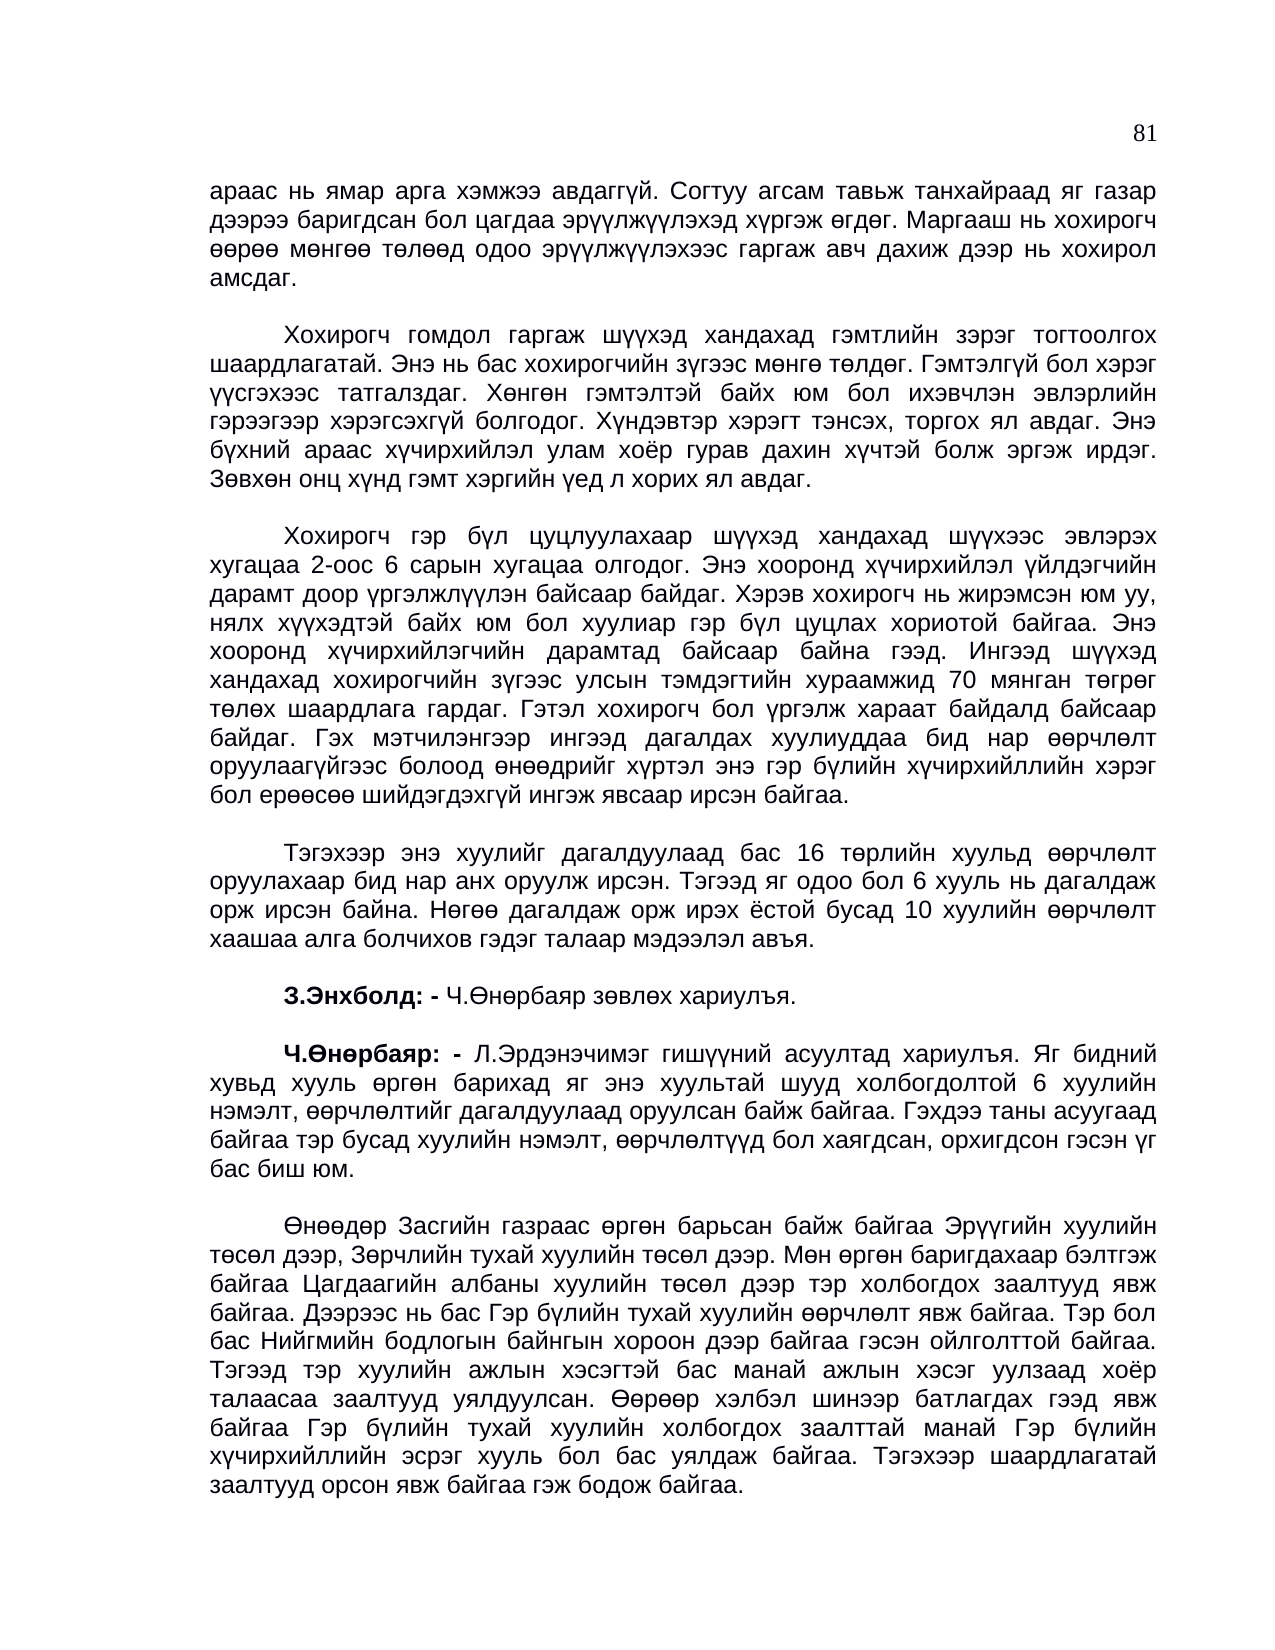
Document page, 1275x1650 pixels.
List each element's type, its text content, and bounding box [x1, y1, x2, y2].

text Хохирогч гэр бүл цуцлуулахаар шүүхэд хандахад шүүхээс эвлэрэх хугацаа 2-оос 6 сарын хугацаа олгодог. Энэ хооронд хүчирхийлэл үйлдэгчийн дарамт доор үргэлжлүүлэн байсаар байдаг. Хэрэв хохирогч нь жирэмсэн юм уу, нялх хүүхэдтэй байх юм бол хуулиар гэр бүл цуцлах хориотой байгаа. Энэ хооронд хүчирхийлэгчийн дарамтад байсаар байна гээд. Ингээд шүүхэд хандахад хохирогчийн зүгээс улсын тэмдэгтийн хураамжид 70 мянган төгрөг төлөх шаардлага гардаг. Гэтэл хохирогч бол үргэлж хараат байдалд байсаар байдаг. Гэх мэтчилэнгээр ингээд дагалдах хуулиуддаа бид нар өөрчлөлт оруулаагүйгээс болоод өнөөдрийг хүртэл энэ гэр бүлийн хүчирхийллийн хэрэг бол ерөөсөө шийдэгдэхгүй ингэж явсаар ирсэн байгаа. [209, 521, 1158, 809]
text Ч.Өнөрбаяр: - Л.Эрдэнэчимэг гишүүний асуултад хариулъя. Яг бидний хувьд хууль өргөн барихад яг энэ хуультай шууд холбогдолтой 6 хуулийн нэмэлт, өөрчлөлтийг дагалдуулаад оруулсан байж байгаа. Гэхдээ таны асуугаад байгаа тэр бусад хуулийн нэмэлт, өөрчлөлтүүд бол хаягдсан, орхигдсон гэсэн үг бас биш юм. [209, 1039, 1158, 1183]
text Тэгэхээр энэ хуулийг дагалдуулаад бас 16 төрлийн хуульд өөрчлөлт оруулахаар бид нар анх оруулж ирсэн. Тэгээд яг одоо бол 6 хууль нь дагалдаж орж ирсэн байна. Нөгөө дагалдаж орж ирэх ёстой бусад 10 хуулийн өөрчлөлт хаашаа алга болчихов гэдэг талаар мэдээлэл авъя. [209, 838, 1158, 953]
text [209, 176, 1158, 291]
text Өнөөдөр Засгийн газраас өргөн барьсан байж байгаа Эрүүгийн хуулийн төсөл дээр, Зөрчлийн тухай хуулийн төсөл дээр. Мөн өргөн баригдахаар бэлтгэж байгаа Цагдаагийн албаны хуулийн төсөл дээр тэр холбогдох заалтууд явж байгаа. Дээрээс нь бас Гэр бүлийн тухай хуулийн өөрчлөлт явж байгаа. Тэр бол бас Нийгмийн бодлогын байнгын хороон дээр байгаа гэсэн ойлголттой байгаа. Тэгээд тэр хуулийн ажлын хэсэгтэй бас манай ажлын хэсэг уулзаад хоёр талаасаа заалтууд уялдуулсан. Өөрөөр хэлбэл шинээр батлагдах гээд явж байгаа Гэр бүлийн тухай хуулийн холбогдох заалттай манай Гэр бүлийн хүчирхийллийн эсрэг хууль бол бас уялдаж байгаа. Тэгэхээр шаардлагатай заалтууд орсон явж байгаа гэж бодож байгаа. [209, 1211, 1158, 1499]
text Хохирогч гомдол гаргаж шүүхэд хандахад гэмтлийн зэрэг тогтоолгох шаардлагатай. Энэ нь бас хохирогчийн зүгээс мөнгө төлдөг. Гэмтэлгүй бол хэрэг үүсгэхээс татгалздаг. Хөнгөн гэмтэлтэй байх юм бол ихэвчлэн эвлэрлийн гэрээгээр хэрэгсэхгүй болгодог. Хүндэвтэр хэрэгт тэнсэх, торгох ял авдаг. Энэ бүхний араас хүчирхийлэл улам хоёр гурав дахин хүчтэй болж эргэж ирдэг. Зөвхөн онц хүнд гэмт хэргийн үед л хорих ял авдаг. [209, 320, 1158, 493]
text З.Энхболд: - Ч.Өнөрбаяр зөвлөх хариулъя. [209, 981, 1158, 1010]
